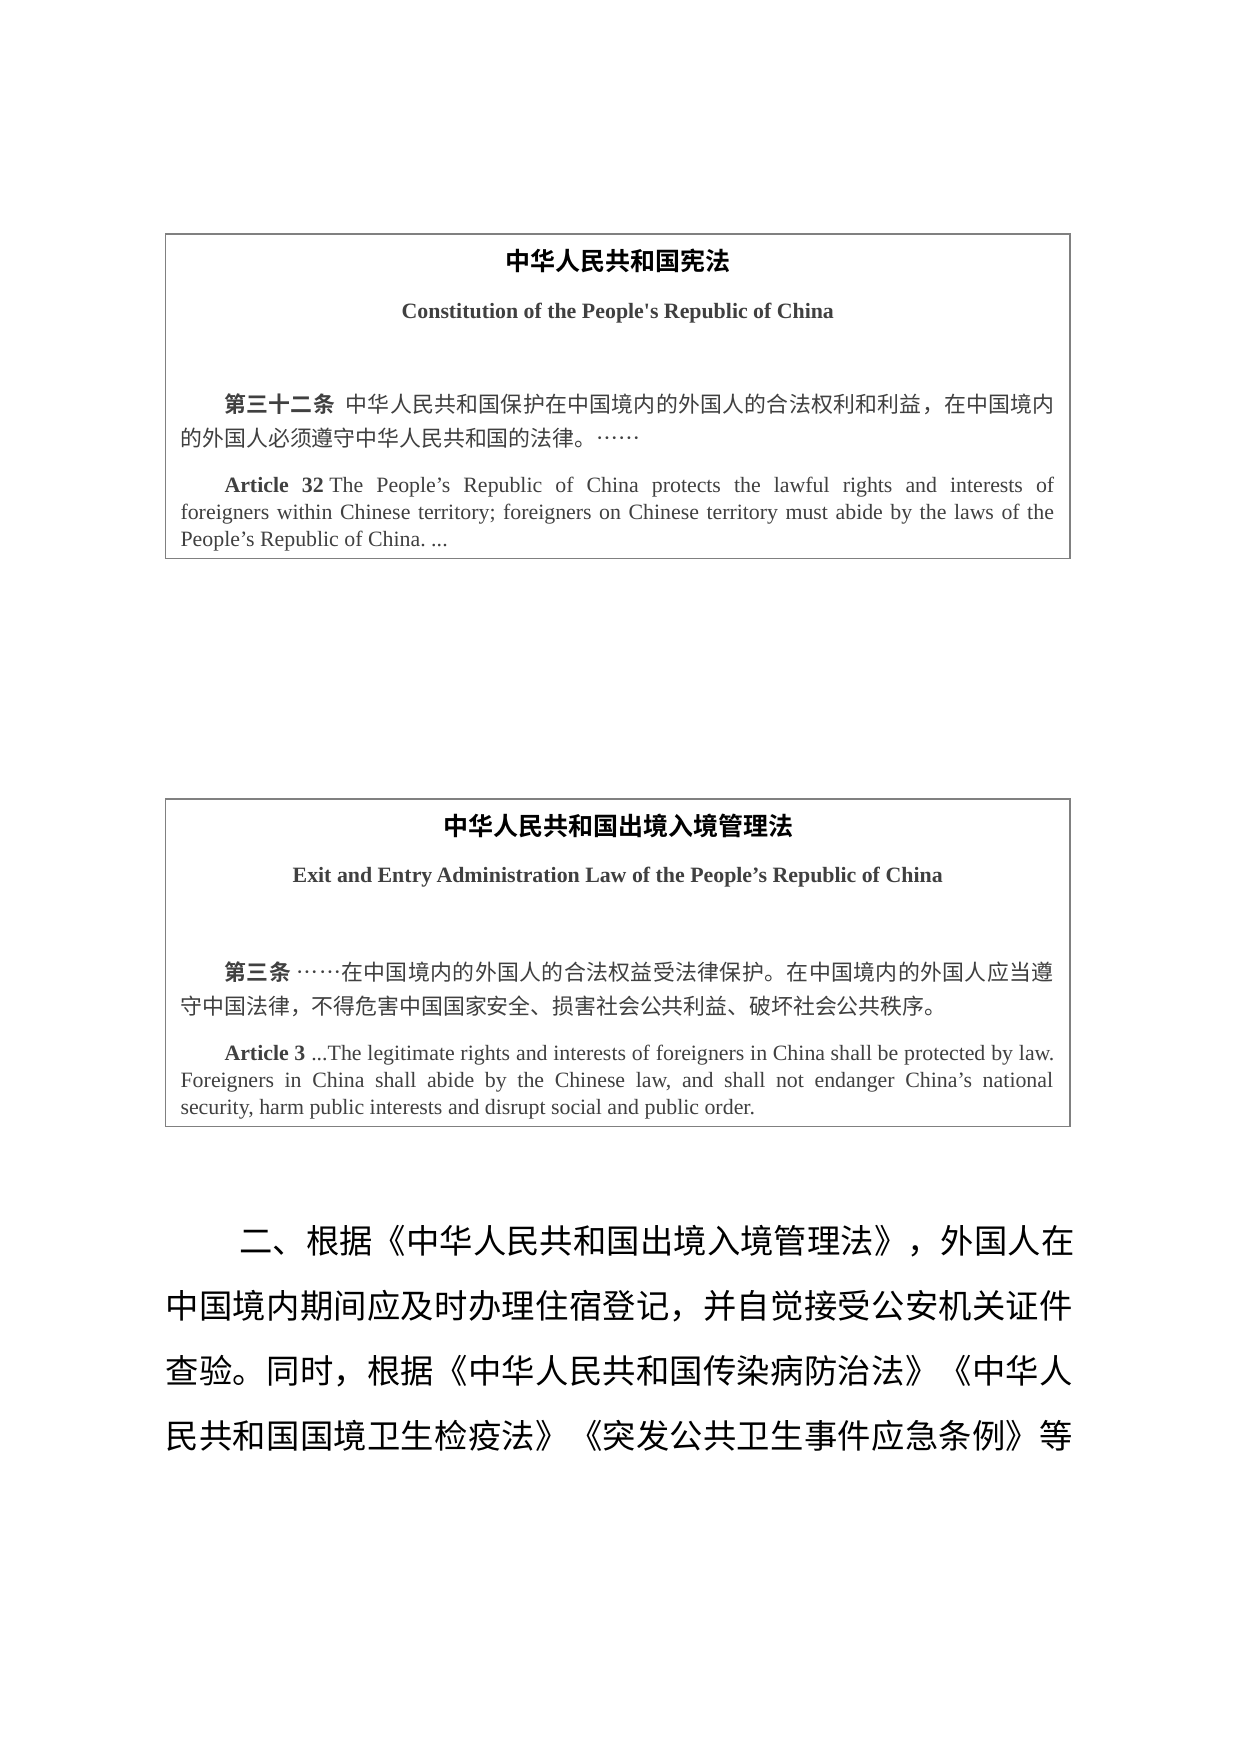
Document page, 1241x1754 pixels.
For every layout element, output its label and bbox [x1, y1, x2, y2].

text [165, 1207, 1075, 1467]
